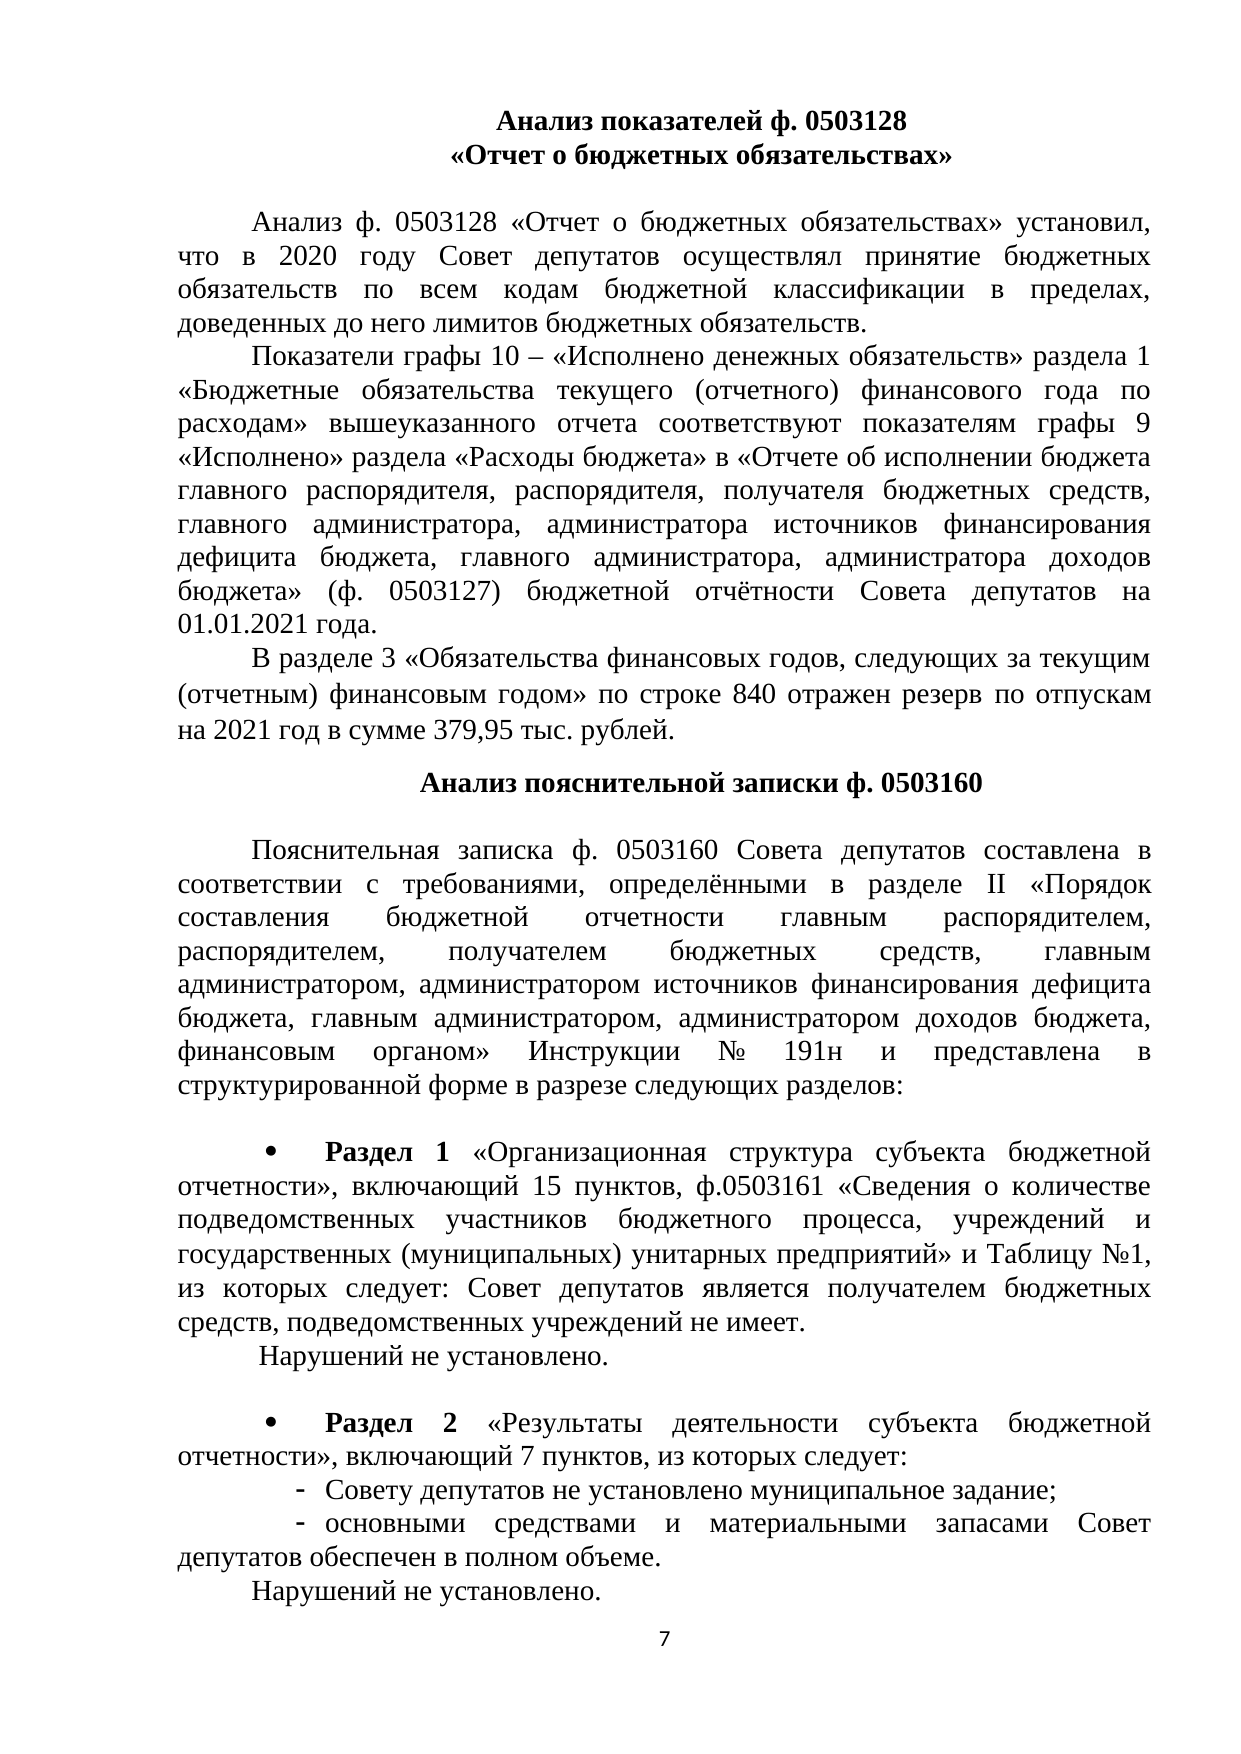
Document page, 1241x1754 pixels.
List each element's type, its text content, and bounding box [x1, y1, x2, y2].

list основными средствами и материальными запасами Совет депутатов обеспечен в полном объеме. [177, 1506, 1152, 1573]
text «Отчет о бюджетных обязательствах» [177, 137, 1152, 171]
text Анализ пояснительной записки ф. 0503160 [177, 765, 1152, 799]
text В разделе 3 «Обязательства финансовых годов, следующих за текущим (отчетным) финансовым годом» по строке 840 отражен резерв по отпускам на 2021 год в сумме 379,95 тыс. рублей. [177, 640, 1152, 746]
list Раздел 2 «Результаты деятельности субъекта бюджетной отчетности», включающий 7 пунктов, из которых следует: [177, 1405, 1152, 1472]
list Раздел 1 «Организационная структура субъекта бюджетной отчетности», включающий 15 пунктов, ф.0503161 «Сведения о количестве подведомственных участников бюджетного процесса, учреждений и государственных (муниципальных) унитарных предприятий» и Таблицу №1, из которых следует: Совет депутатов является получателем бюджетных средств, подведомственных учреждений не имеет. [177, 1134, 1152, 1338]
text Анализ ф. 0503128 «Отчет о бюджетных обязательствах» установил, что в 2020 году Совет депутатов осуществлял принятие бюджетных обязательств по всем кодам бюджетной классификации в пределах, доведенных до него лимитов бюджетных обязательств. [177, 204, 1152, 338]
text Показатели графы 10 – «Исполнено денежных обязательств» раздела 1 «Бюджетные обязательства текущего (отчетного) финансового года по расходам» вышеуказанного отчета соответствуют показателям графы 9 «Исполнено» раздела «Расходы бюджета» в «Отчете об исполнении бюджета главного распорядителя, распорядителя, получателя бюджетных средств, главного администратора, администратора источников финансирования дефицита бюджета, главного администратора, администратора доходов бюджета» (ф. 0503127) бюджетной отчётности Совета депутатов на 01.01.2021 года. [177, 338, 1152, 640]
text Нарушений не установлено. [251, 1338, 1152, 1371]
text Анализ показателей ф. 0503128 [177, 103, 1152, 137]
list Совету депутатов не установлено муниципальное задание; [177, 1472, 1152, 1506]
text Нарушений не установлено. [177, 1573, 1152, 1606]
text Пояснительная записка ф. 0503160 Совета депутатов составлена в соответствии с требованиями, определёнными в разделе II «Порядок составления бюджетной отчетности главным распорядителем, распорядителем, получателем бюджетных средств, главным администратором, администратором источников финансирования дефицита бюджета, главным администратором, администратором доходов бюджета, финансовым органом» Инструкции № 191н и представлена в структурированной форме в разрезе следующих разделов: [177, 832, 1152, 1101]
